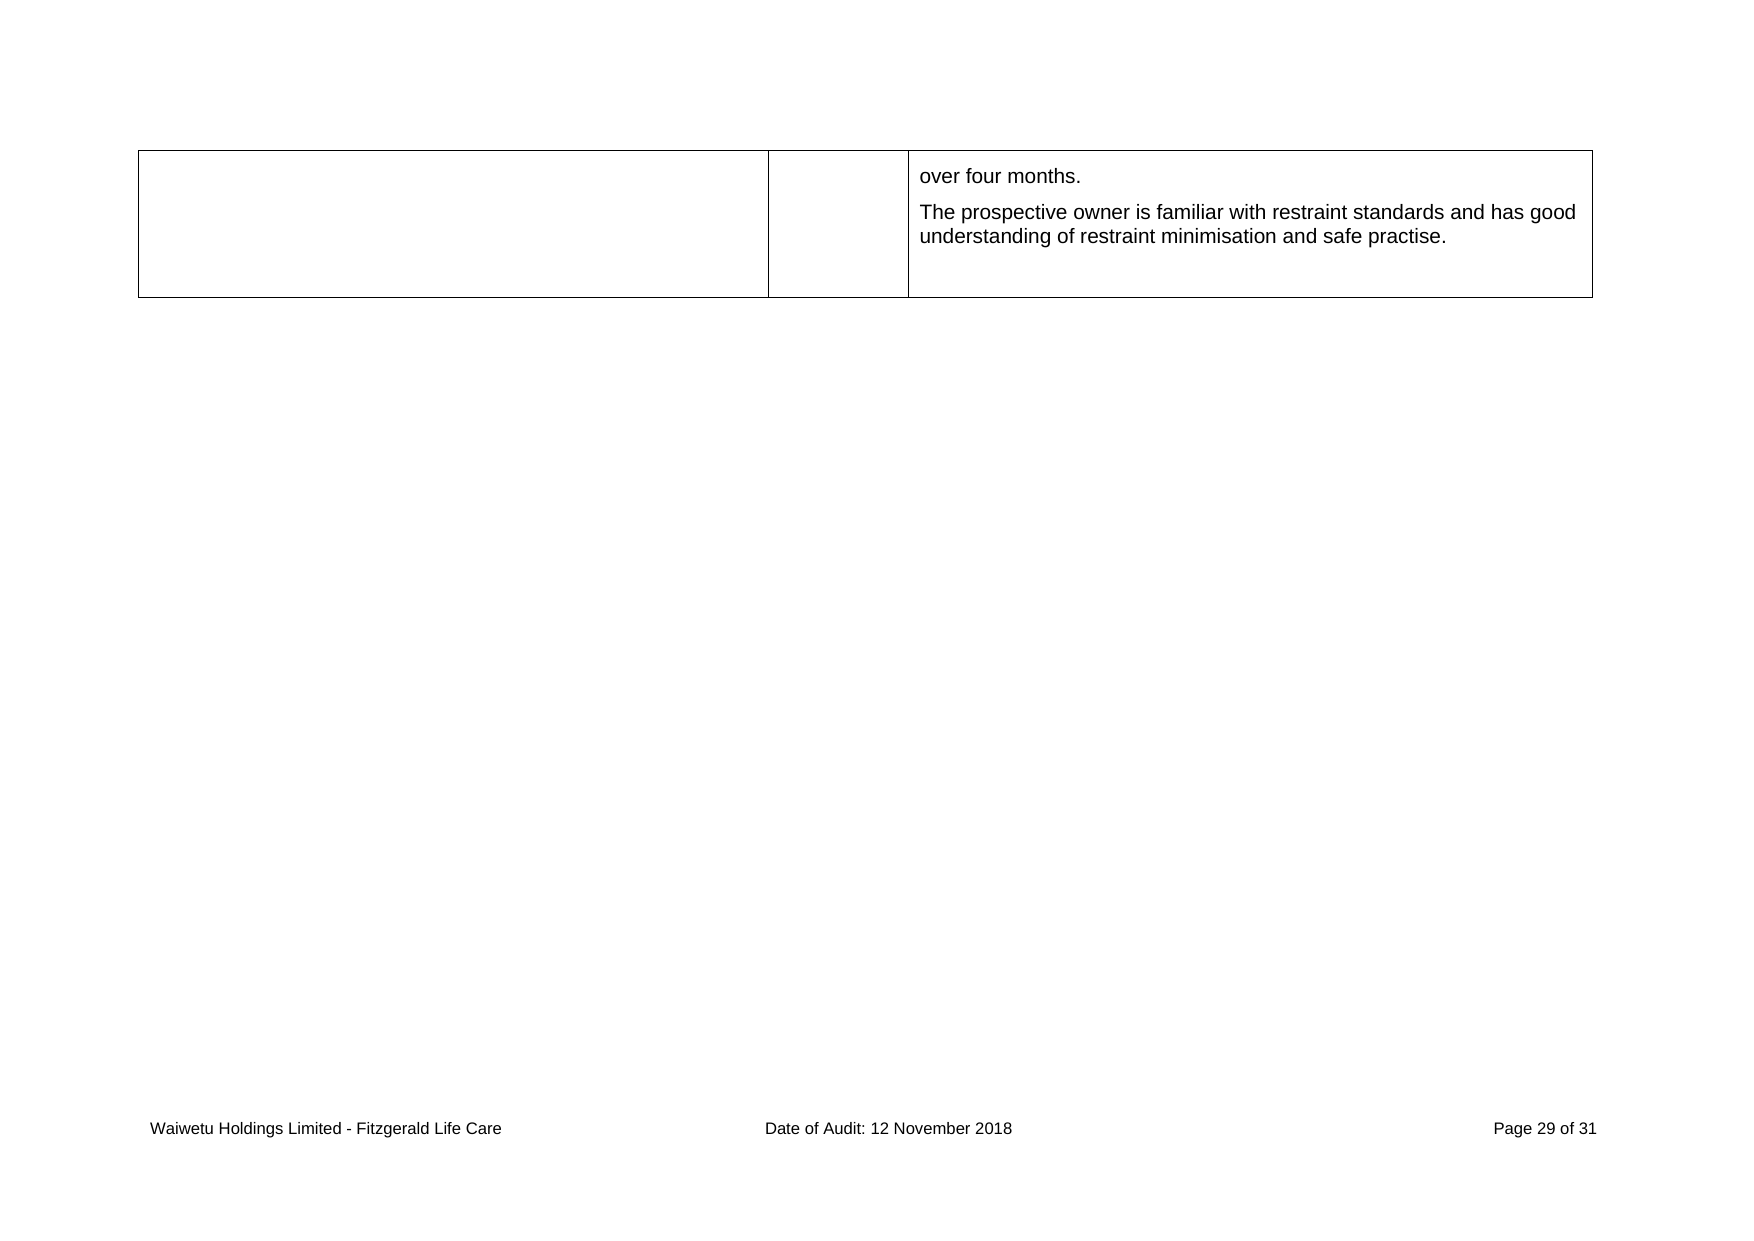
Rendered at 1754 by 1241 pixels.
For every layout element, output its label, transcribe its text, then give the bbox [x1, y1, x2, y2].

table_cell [139, 151, 768, 297]
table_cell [909, 151, 1592, 297]
table_cell FA [769, 151, 908, 297]
